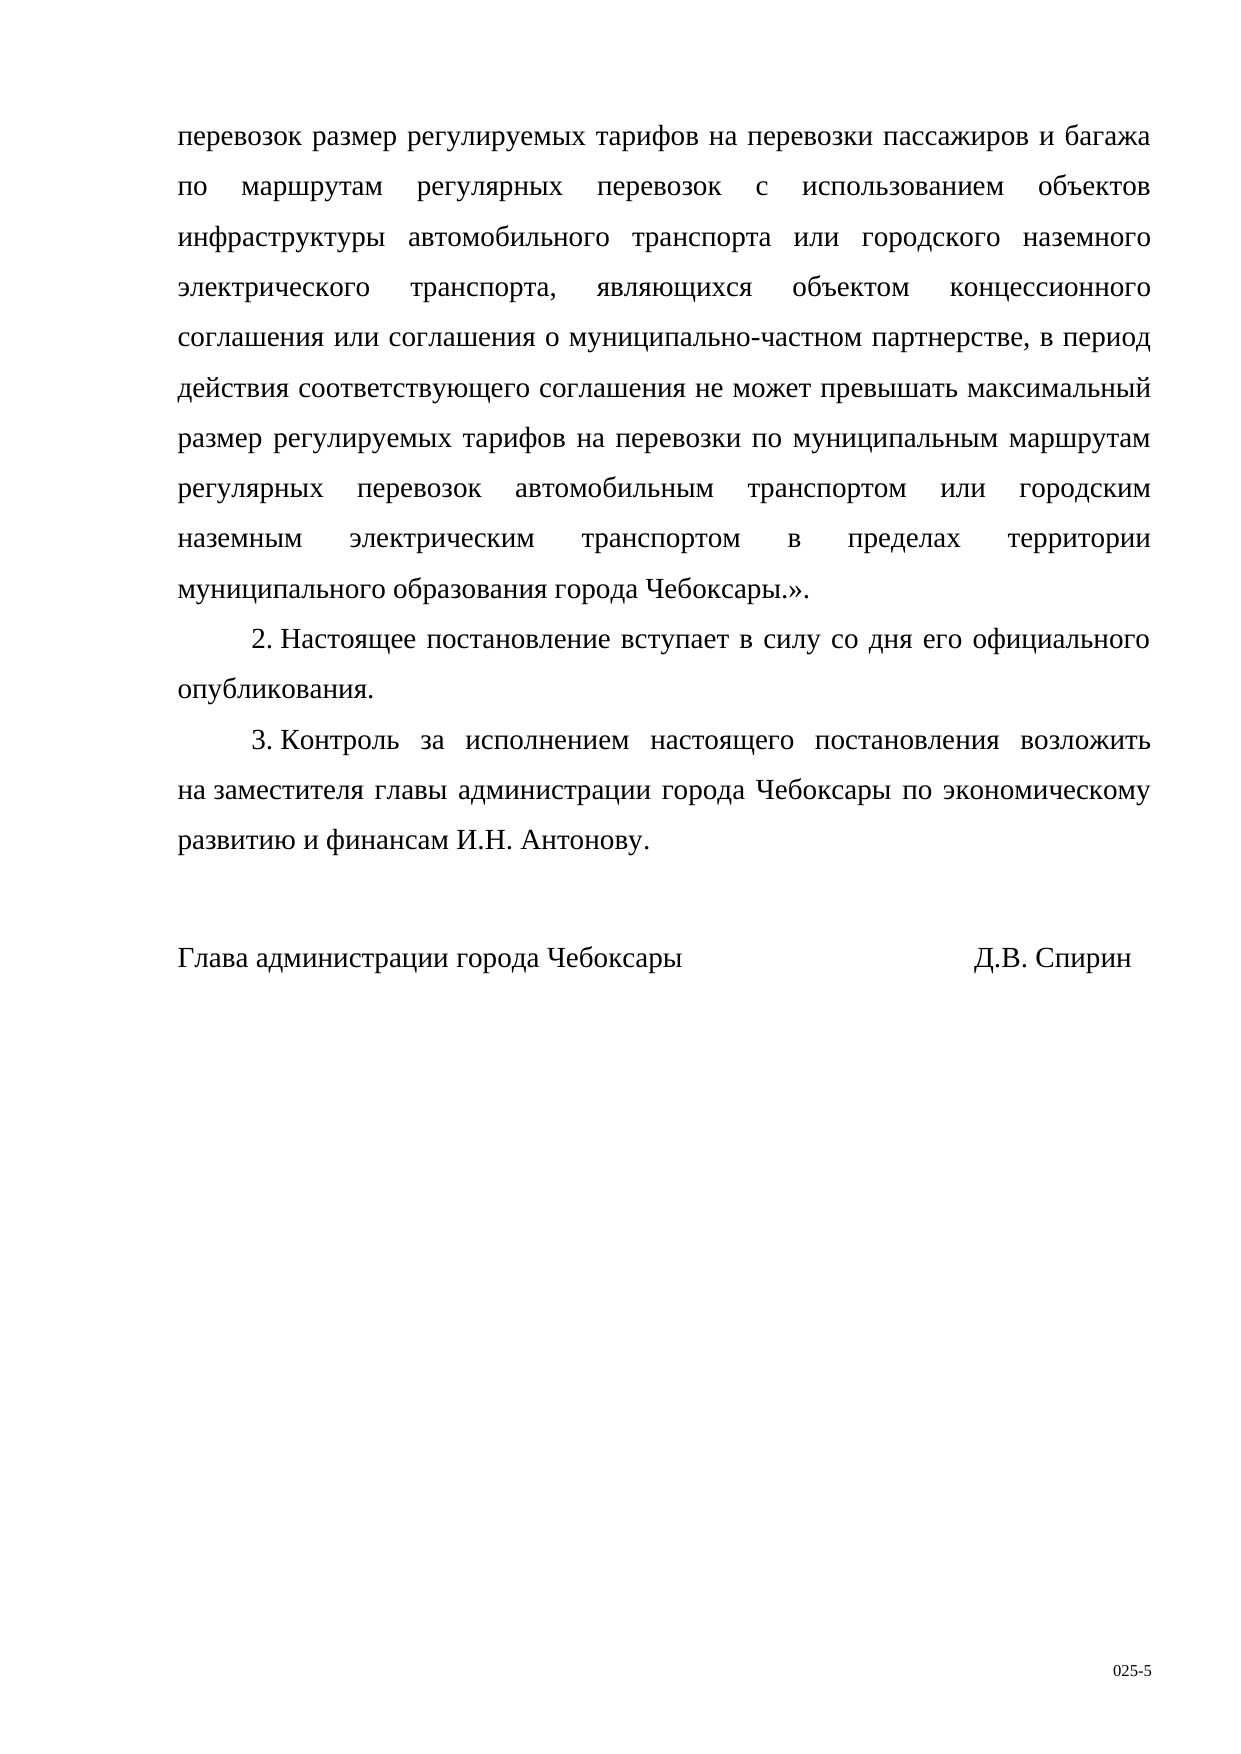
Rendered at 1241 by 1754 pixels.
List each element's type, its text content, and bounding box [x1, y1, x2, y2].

text 2. Настоящее постановление вступает в силу со дня его официального опубликования. [177, 621, 1152, 705]
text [177, 118, 1152, 604]
text Глава администрации города Чебоксары Д.В. Спирин [177, 940, 1152, 973]
text 3. Контроль за исполнением настоящего постановления возложить на заместителя главы администрации города Чебоксары по экономическому развитию и финансам И.Н. Антонову. [177, 722, 1152, 856]
